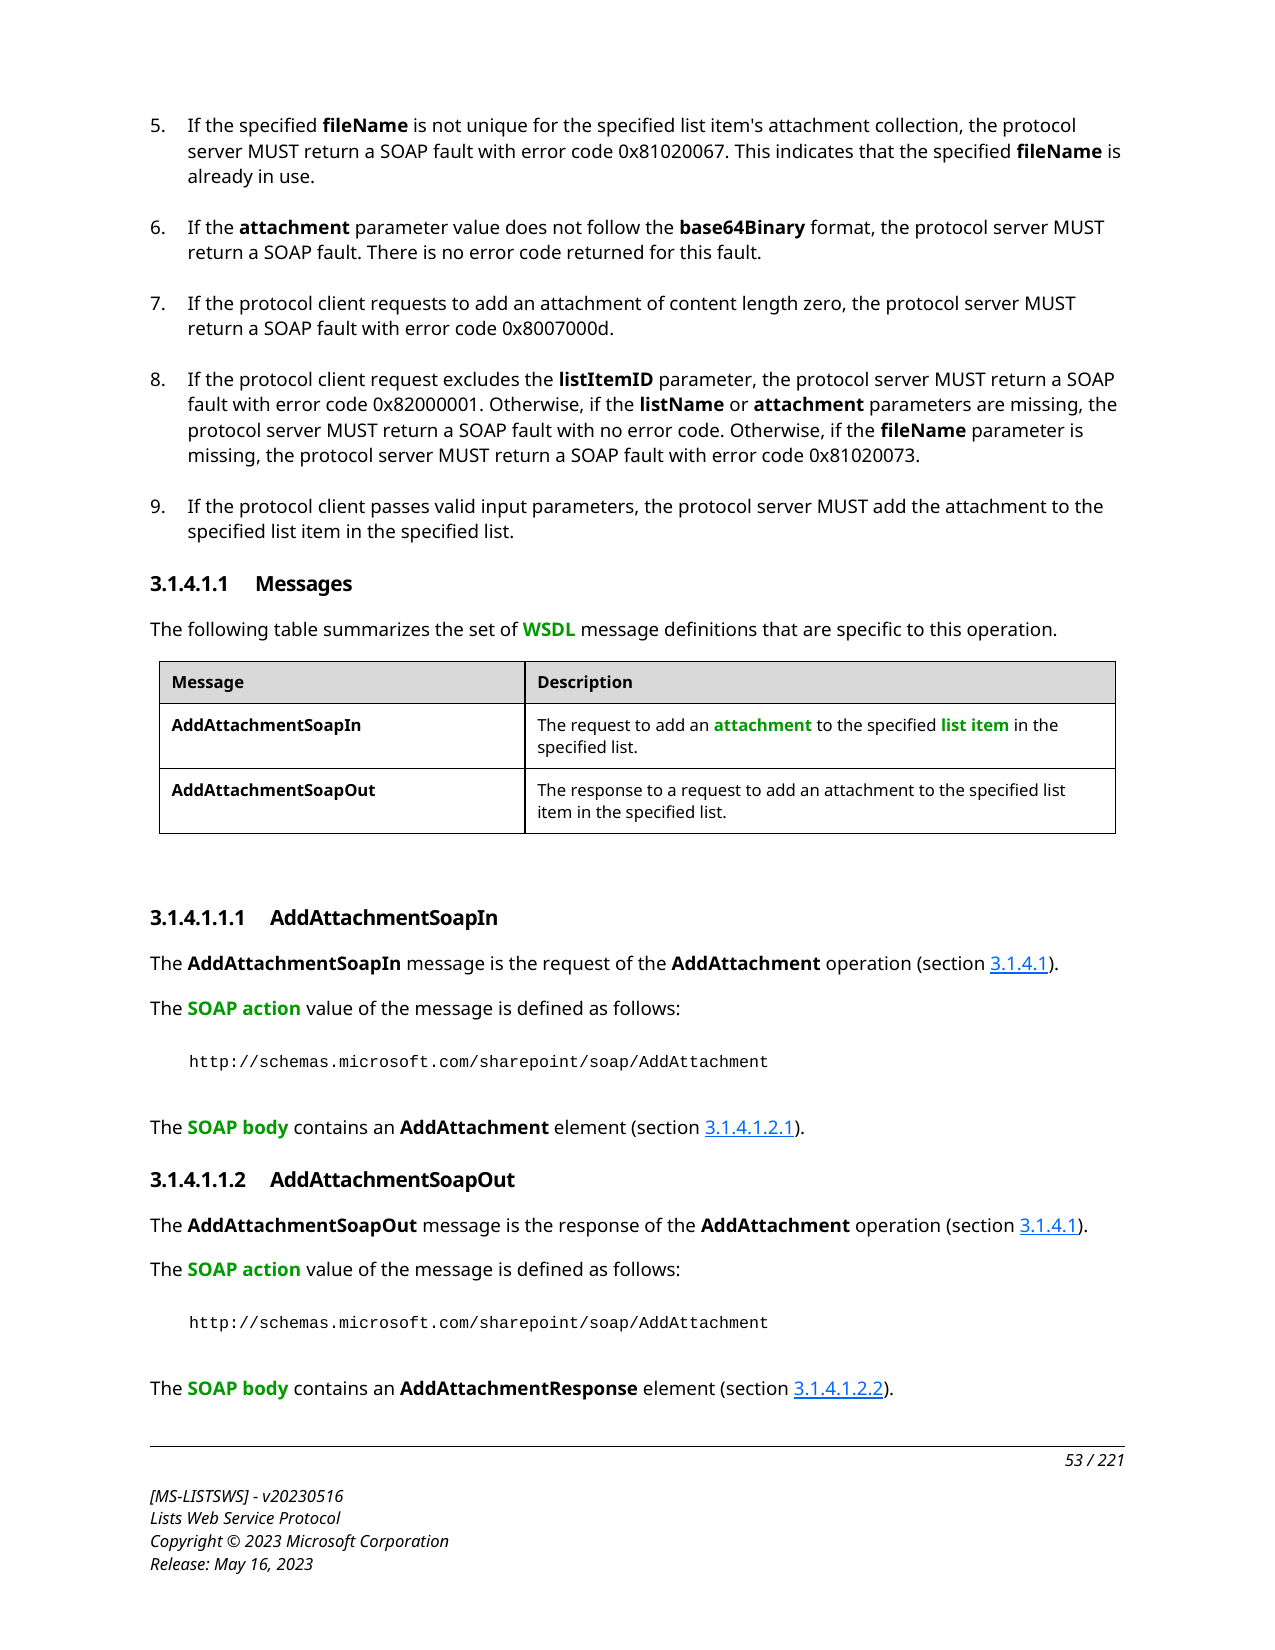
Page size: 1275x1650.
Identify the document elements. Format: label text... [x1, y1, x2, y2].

subtitle AddAttachmentSoapIn [150, 903, 1125, 932]
list If the protocol client request excludes the listItemID parameter, the protocol server MUST return a SOAP fault with error code 0x82000001. Otherwise, if the listName or attachment parameters are missing, the protocol server MUST return a SOAP fault with no error code. Otherwise, if the fileName parameter is missing, the protocol server MUST return a SOAP fault with error code 0x81020073. [150, 366, 1125, 468]
text The SOAP body contains an AddAttachment element (section 3.1.4.1.2.1). [150, 1114, 1125, 1140]
text The SOAP body contains an AddAttachmentResponse element (section 3.1.4.1.2.2). [150, 1376, 1125, 1401]
text http://schemas.microsoft.com/sharepoint/soap/AddAttachment [175, 1045, 1137, 1083]
text http://schemas.microsoft.com/sharepoint/soap/AddAttachment [175, 1307, 1137, 1344]
text The SOAP action value of the message is defined as follows: [150, 1256, 1125, 1282]
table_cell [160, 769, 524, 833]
list If the protocol client requests to add an attachment of content length zero, the protocol server MUST return a SOAP fault with error code 0x8007000d. [150, 290, 1125, 341]
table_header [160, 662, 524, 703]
subtitle Messages [150, 569, 1125, 598]
text The SOAP action value of the message is defined as follows: [150, 995, 1125, 1020]
list If the attachment parameter value does not follow the base64Binary format, the protocol server MUST return a SOAP fault. There is no error code returned for this fault. [150, 214, 1125, 265]
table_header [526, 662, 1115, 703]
list If the specified fileName is not unique for the specified list item's attachment collection, the protocol server MUST return a SOAP fault with error code 0x81020067. This indicates that the specified fileName is already in use. [150, 112, 1125, 189]
list If the protocol client passes valid input parameters, the protocol server MUST add the attachment to the specified list item in the specified list. [150, 493, 1125, 544]
text The AddAttachmentSoapIn message is the request of the AddAttachment operation (section 3.1.4.1). [150, 951, 1125, 976]
subtitle AddAttachmentSoapOut [150, 1165, 1125, 1193]
text The following table summarizes the set of WSDL message definitions that are specific to this operation. [150, 616, 1125, 642]
text The AddAttachmentSoapOut message is the response of the AddAttachment operation (section 3.1.4.1). [150, 1212, 1125, 1237]
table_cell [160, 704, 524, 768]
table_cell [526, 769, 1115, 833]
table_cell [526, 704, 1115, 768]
